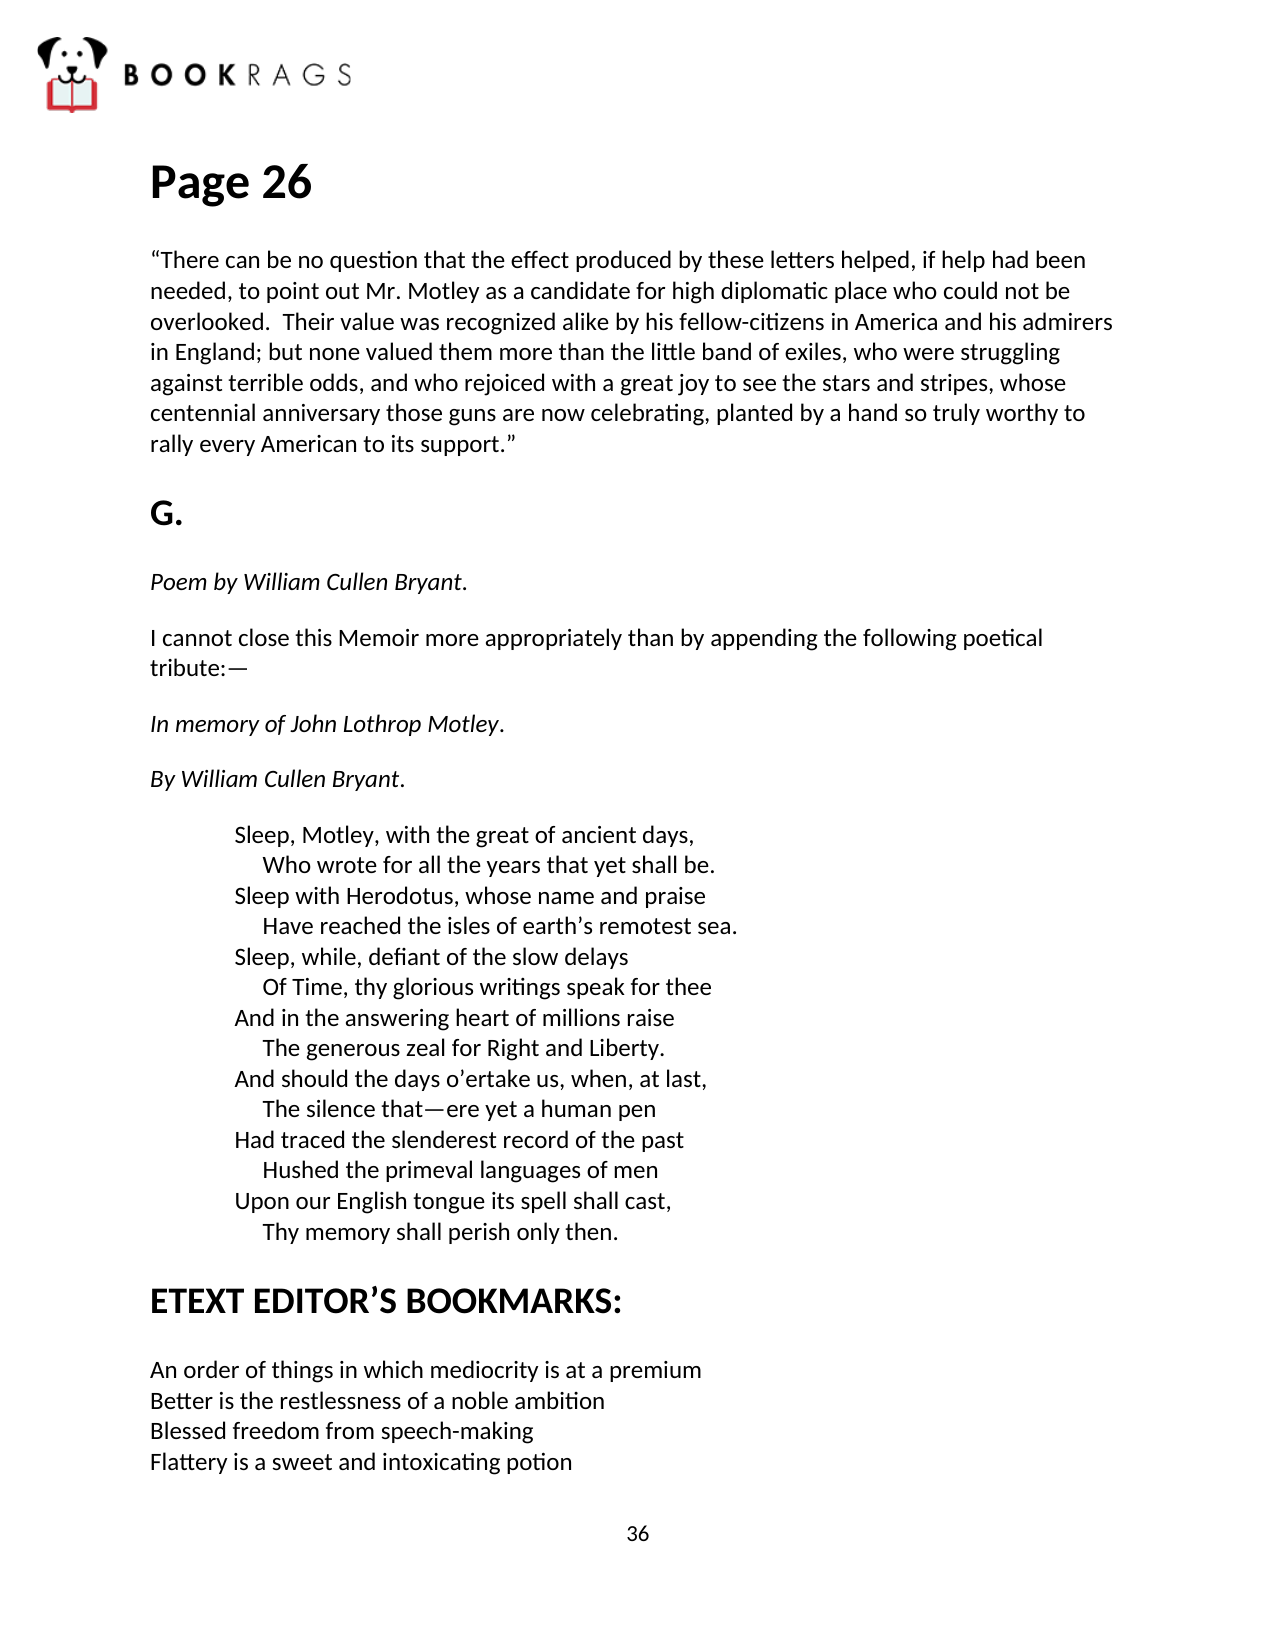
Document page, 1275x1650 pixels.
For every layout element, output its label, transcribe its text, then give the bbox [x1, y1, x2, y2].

text ETEXT EDITOR’S BOOKMARKS: [150, 1277, 1125, 1323]
text G. [150, 489, 1125, 535]
text Poem by William Cullen Bryant. [150, 566, 1125, 597]
text In memory of John Lothrop Motley. [150, 708, 1125, 738]
picture [37, 37, 351, 113]
text “There can be no question that the effect produced by these letters helped, if help had been needed, to point out Mr. Motley as a candidate for high diplomatic place who could not be overlooked. Their value was recognized alike by his fellow-citizens in America and his admirers in England; but none valued them more than the little band of exiles, who were struggling against terrible odds, and who rejoiced with a great joy to see the stars and stripes, whose centennial anniversary those guns are now celebrating, planted by a hand so truly worthy to rally every American to its support.” [150, 244, 1125, 458]
text Page 26 [150, 150, 1125, 211]
text Sleep, Motley, with the great of ancient days, Who wrote for all the years that yet shall be. Sleep with Herodotus, whose name and praise Have reached the isles of earth’s remotest sea. Sleep, while, defiant of the slow delays Of Time, thy glorious writings speak for thee And in the answering heart of millions raise The generous zeal for Right and Liberty. And should the days o’ertake us, when, at last, The silence that—­ere yet a human pen Had traced the slenderest record of the past Hushed the primeval languages of men Upon our English tongue its spell shall cast, Thy memory shall perish only then. [150, 819, 1125, 1246]
text I cannot close this Memoir more appropriately than by appending the following poetical tribute:—­ [150, 622, 1125, 683]
text By William Cullen Bryant. [150, 763, 1125, 794]
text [150, 1354, 1125, 1476]
